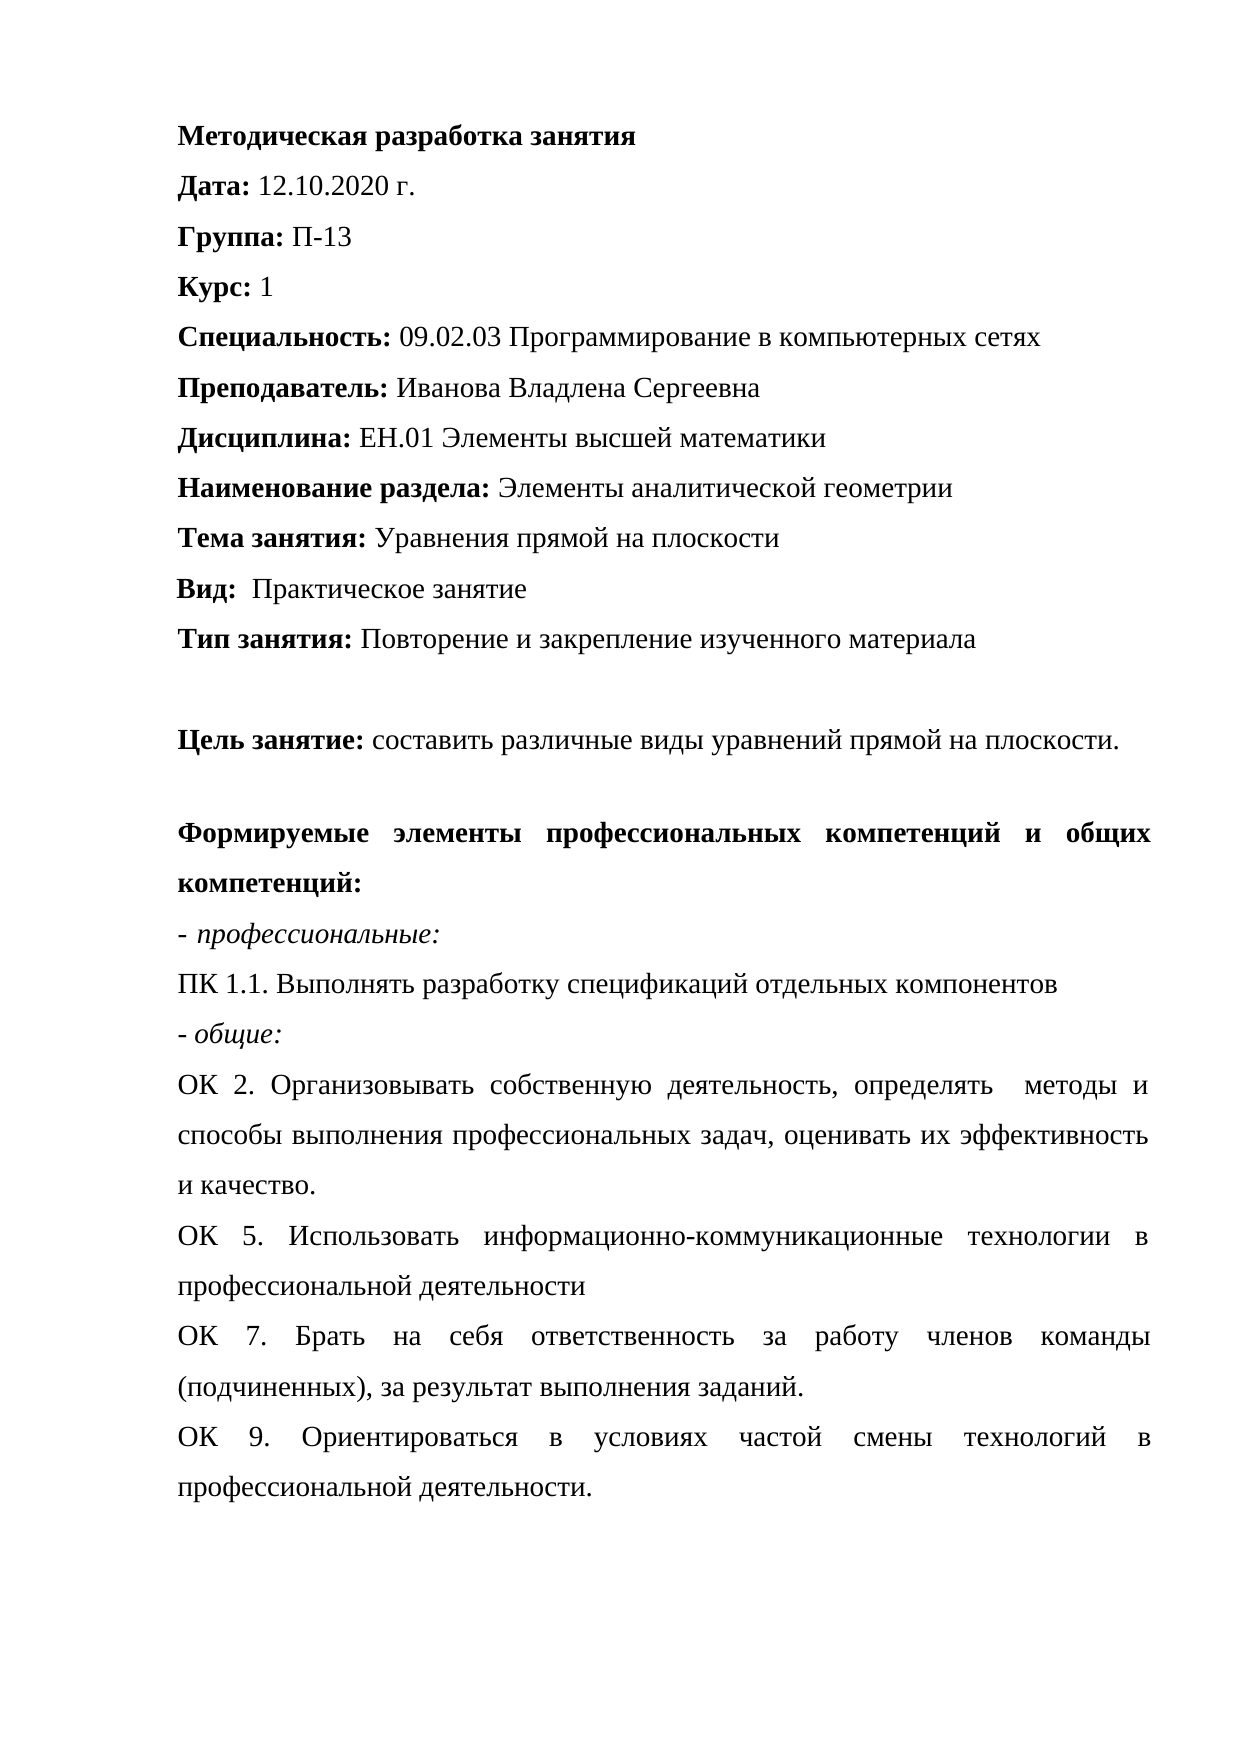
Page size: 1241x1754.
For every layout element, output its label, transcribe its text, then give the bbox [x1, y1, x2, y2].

text Наименование раздела: Элементы аналитической геометрии [177, 470, 1152, 504]
text ОК 9. Ориентироваться в условиях частой смены технологий в профессиональной деятельности. [177, 1419, 1152, 1503]
text Группа: П-13 [177, 219, 1152, 252]
text Цель занятие: составить различные виды уравнений прямой на плоскости. [177, 722, 1152, 755]
text ОК 7. Брать на себя ответственность за работу членов команды (подчиненных), за результат выполнения заданий. [177, 1318, 1152, 1402]
text Специальность: 09.02.03 Программирование в компьютерных сетях [177, 319, 1146, 353]
list профессиональные: [177, 916, 1152, 949]
text Преподаватель: Иванова Владлена Сергеевна [177, 370, 1152, 403]
text Методическая разработка занятия [177, 118, 1152, 152]
text Вид: Практическое занятие [103, 571, 1196, 604]
text Дата: 12.10.2020 г. [177, 168, 1152, 202]
text Тип занятия: Повторение и закрепление изученного материала [177, 621, 1152, 655]
text Тема занятия: Уравнения прямой на плоскости [177, 521, 1152, 554]
text Курс: 1 [177, 269, 1152, 303]
text ОК 2. Организовывать собственную деятельность, определять методы и способы выполнения профессиональных задач, оценивать их эффективность и качество. [177, 1067, 1149, 1201]
text Дисциплина: ЕН.01 Элементы высшей математики [177, 420, 1152, 453]
text - общие: [177, 1017, 1152, 1050]
text ПК 1.1. Выполнять разработку спецификаций отдельных компонентов [177, 966, 1152, 1000]
text ОК 5. Использовать информационно-коммуникационные технологии в профессиональной деятельности [177, 1218, 1149, 1302]
text Формируемые элементы профессиональных компетенций и общих компетенций: [177, 815, 1152, 899]
